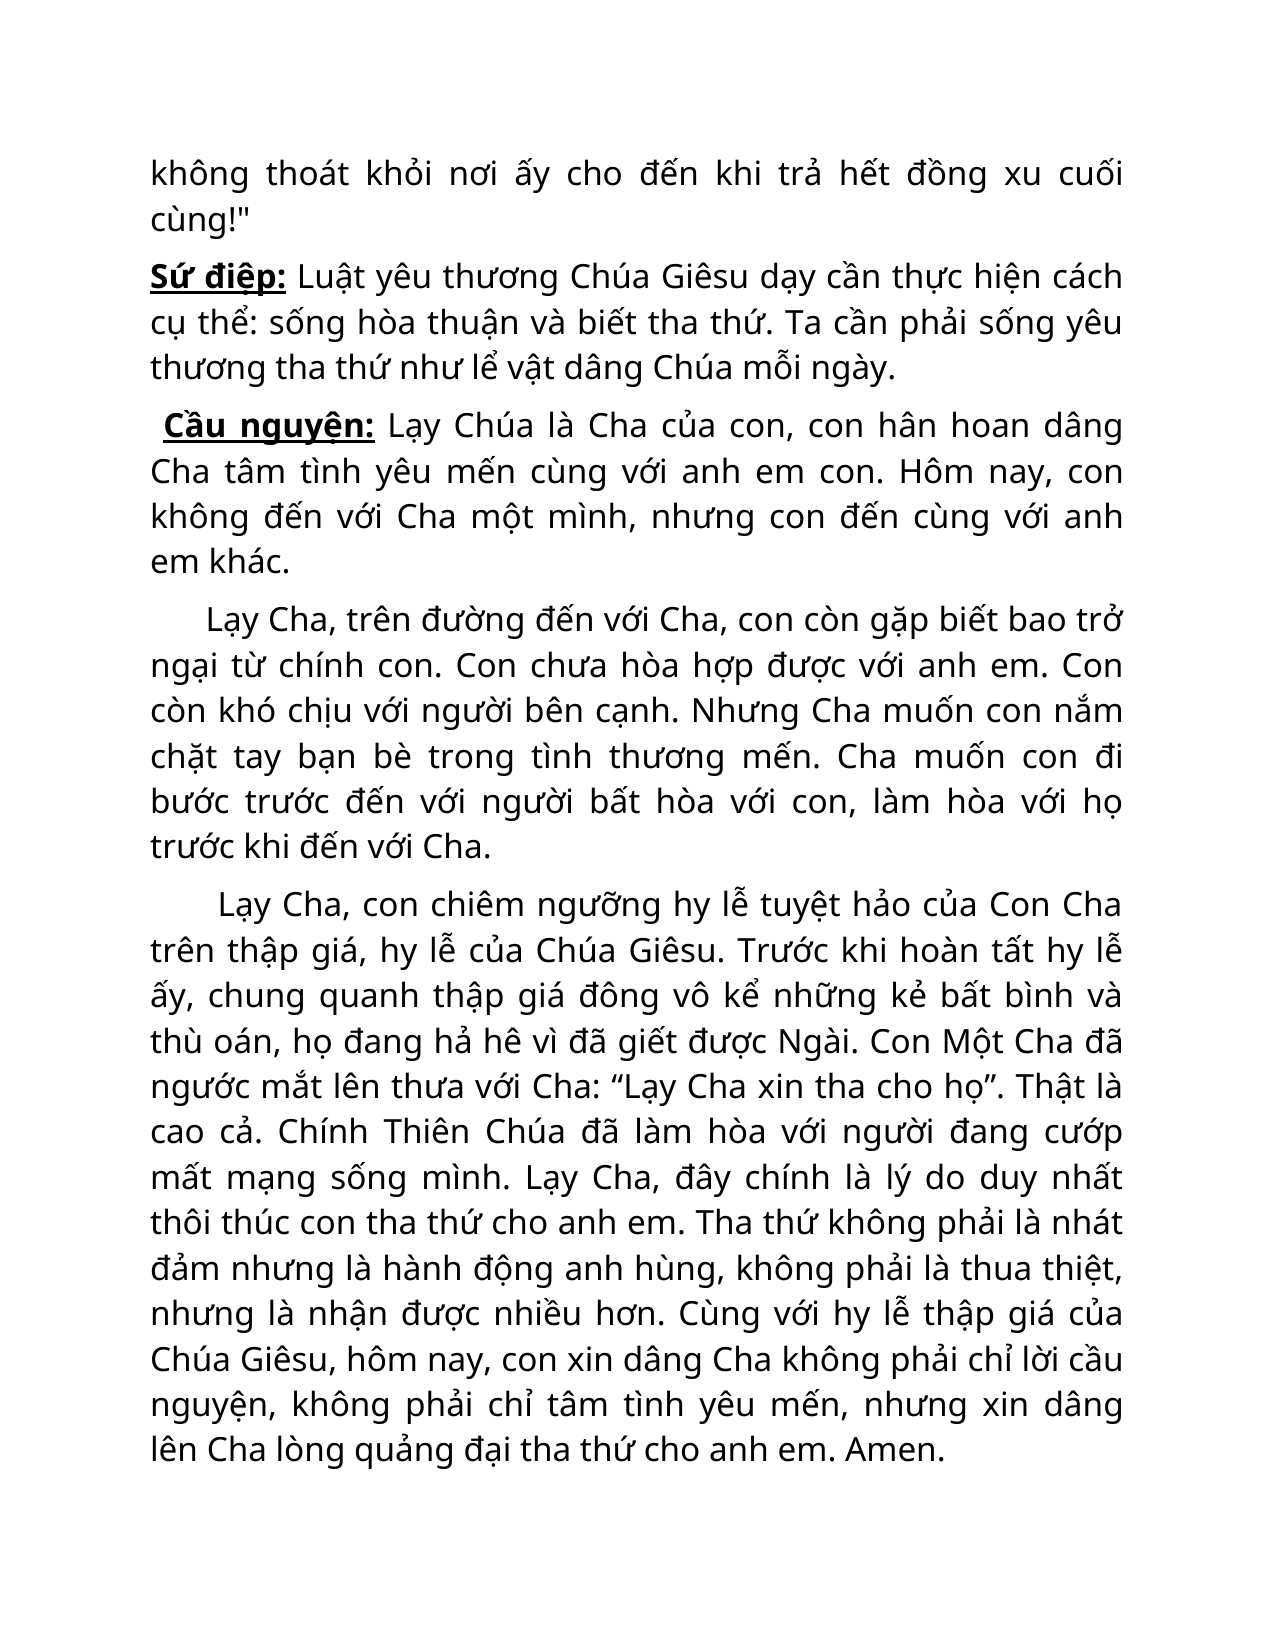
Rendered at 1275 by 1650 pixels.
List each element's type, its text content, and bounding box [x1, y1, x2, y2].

text Lạy Cha, con chiêm ngưỡng hy lễ tuyệt hảo của Con Cha trên thập giá, hy lễ của Chúa Giêsu. Trước khi hoàn tất hy lễ ấy, chung quanh thập giá đông vô kể những kẻ bất bình và thù oán, họ đang hả hê vì đã giết được Ngài. Con Một Cha đã ngước mắt lên thưa với Cha: “Lạy Cha xin tha cho họ”. Thật là cao cả. Chính Thiên Chúa đã làm hòa với người đang cướp mất mạng sống mình. Lạy Cha, đây chính là lý do duy nhất thôi thúc con tha thứ cho anh em. Tha thứ không phải là nhát đảm nhưng là hành động anh hùng, không phải là thua thiệt, nhưng là nhận được nhiều hơn. Cùng với hy lễ thập giá của Chúa Giêsu, hôm nay, con xin dâng Cha không phải chỉ lời cầu nguyện, không phải chỉ tâm tình yêu mến, nhưng xin dâng lên Cha lòng quảng đại tha thứ cho anh em. Amen. [150, 881, 1125, 1472]
text Lạy Cha, trên đường đến với Cha, con còn gặp biết bao trở ngại từ chính con. Con chưa hòa hợp được với anh em. Con còn khó chịu với người bên cạnh. Nhưng Cha muốn con nắm chặt tay bạn bè trong tình thương mến. Cha muốn con đi bước trước đến với người bất hòa với con, làm hòa với họ trước khi đến với Cha. [150, 596, 1125, 869]
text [150, 150, 1125, 241]
text Sứ điệp: Luật yêu thương Chúa Giêsu dạy cần thực hiện cách cụ thể: sống hòa thuận và biết tha thứ. Ta cần phải sống yêu thương tha thứ như lể vật dâng Chúa mỗi ngày. [150, 253, 1125, 389]
text Cầu nguyện: Lạy Chúa là Cha của con, con hân hoan dâng Cha tâm tình yêu mến cùng với anh em con. Hôm nay, con không đến với Cha một mình, nhưng con đến cùng với anh em khác. [150, 402, 1125, 584]
